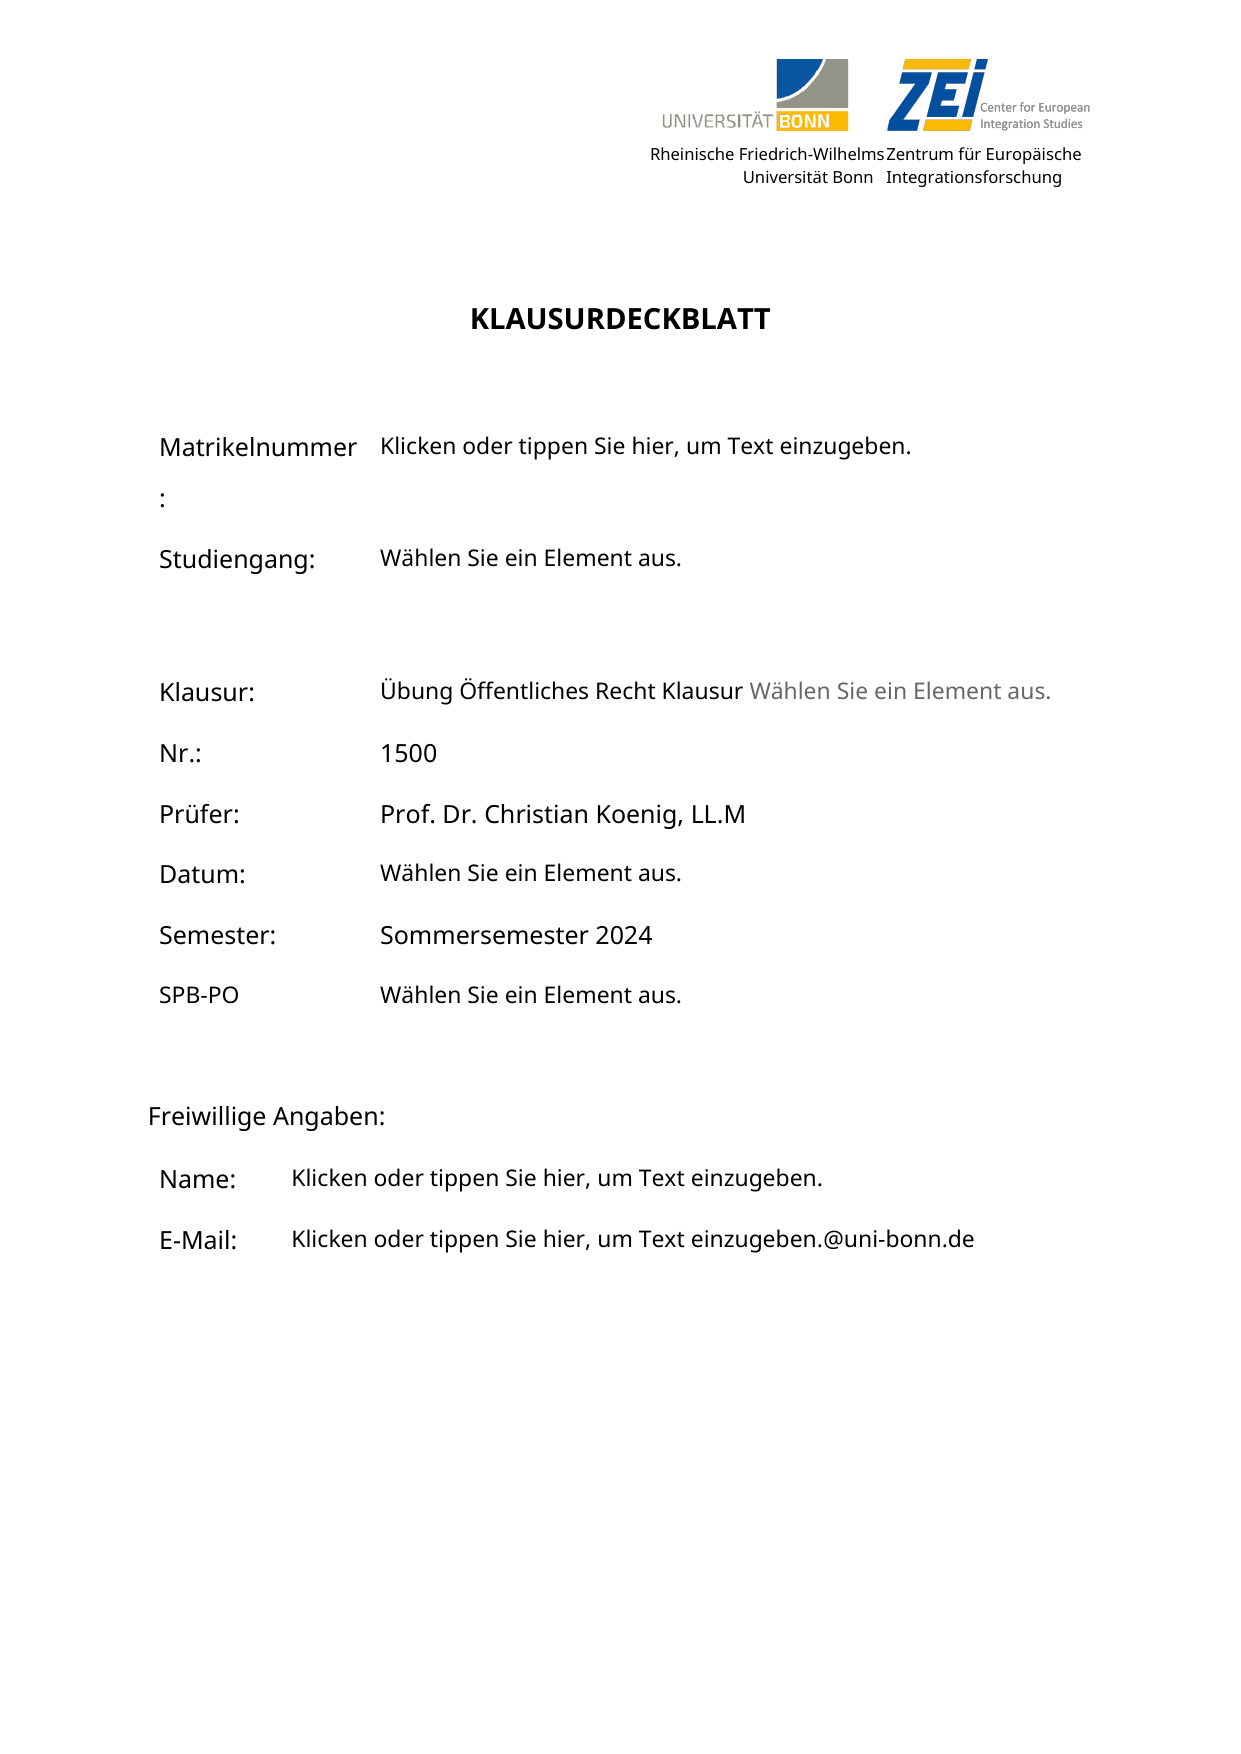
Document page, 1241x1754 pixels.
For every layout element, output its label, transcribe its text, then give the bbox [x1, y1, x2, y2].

table_cell Datum: [148, 857, 369, 918]
table_cell Prof. Dr. Christian Koenig, LL.M [369, 796, 1092, 857]
table_cell Semester: [148, 918, 369, 979]
table_header Matrikelnummer: [148, 430, 369, 542]
table_cell 1500 [369, 735, 1092, 796]
picture [662, 59, 849, 131]
table_header Klausur: [148, 675, 369, 735]
table_header Name: [148, 1162, 280, 1223]
table_cell Studiengang: [148, 542, 369, 603]
table_cell Nr.: [148, 735, 369, 796]
text Freiwillige Angaben: [148, 1098, 1093, 1132]
table_cell SPB-PO [148, 979, 369, 1036]
table_cell @uni-bonn.de [280, 1223, 1092, 1284]
table_cell Sommersemester 2024 [369, 918, 1092, 979]
table_header Übung Öffentliches Recht Klausur [369, 675, 1092, 735]
picture [887, 59, 1093, 131]
table_cell Prüfer: [148, 796, 369, 857]
table_cell E-Mail: [148, 1223, 280, 1284]
text KLAUSURDECKBLATT [148, 298, 1093, 338]
